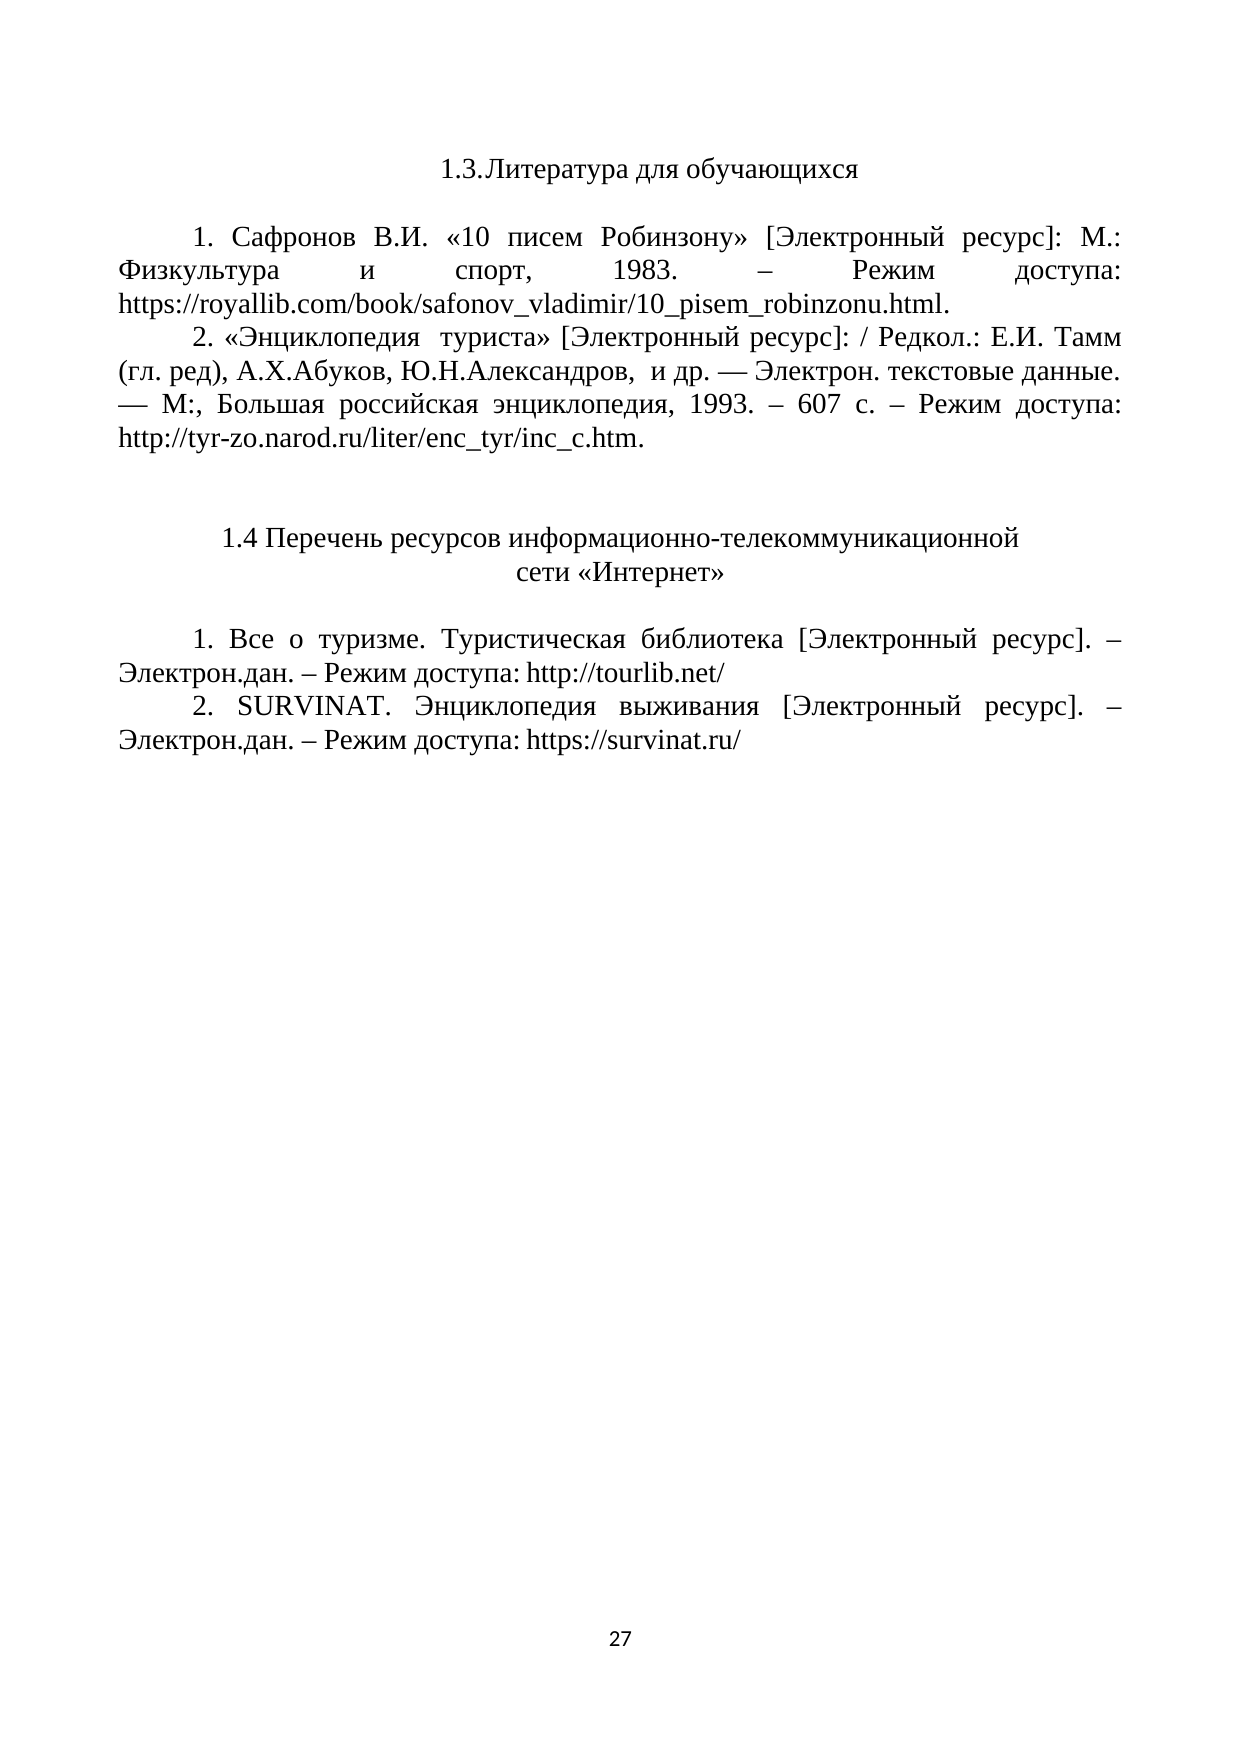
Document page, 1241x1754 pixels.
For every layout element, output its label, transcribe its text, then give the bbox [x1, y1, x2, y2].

list Литература для обучающихся [176, 152, 1122, 185]
list 1. Сафронов В.И. «10 писем Робинзону» [Электронный ресурс]: М.: Физкультура и спорт, 1983. – Режим доступа: https://royallib.com/book/safonov_vladimir/10_pisem_robinzonu.html. [118, 219, 1122, 319]
list 2. «Энциклопедия туриста» [Электронный ресурс]: / Редкол.: Е.И. Тамм (гл. ред), А.Х.Абуков, Ю.Н.Александров, и др. — Электрон. текстовые данные.— М:, Большая российская энциклопедия, 1993. – 607 с. – Режим доступа: http://tyr-zo.narod.ru/liter/enc_tyr/inc_c.htm. [118, 319, 1122, 453]
text сети «Интернет» [118, 554, 1122, 588]
text 2. SURVINAT. Энциклопедия выживания [Электронный ресурс]. – Электрон.дан. – Режим доступа: https://survinat.ru/ [118, 688, 1122, 755]
text 1. Все о туризме. Туристическая библиотека [Электронный ресурс]. – Электрон.дан. – Режим доступа: http://tourlib.net/ [118, 621, 1122, 688]
text 1.4 Перечень ресурсов информационно-телекоммуникационной [118, 521, 1122, 554]
